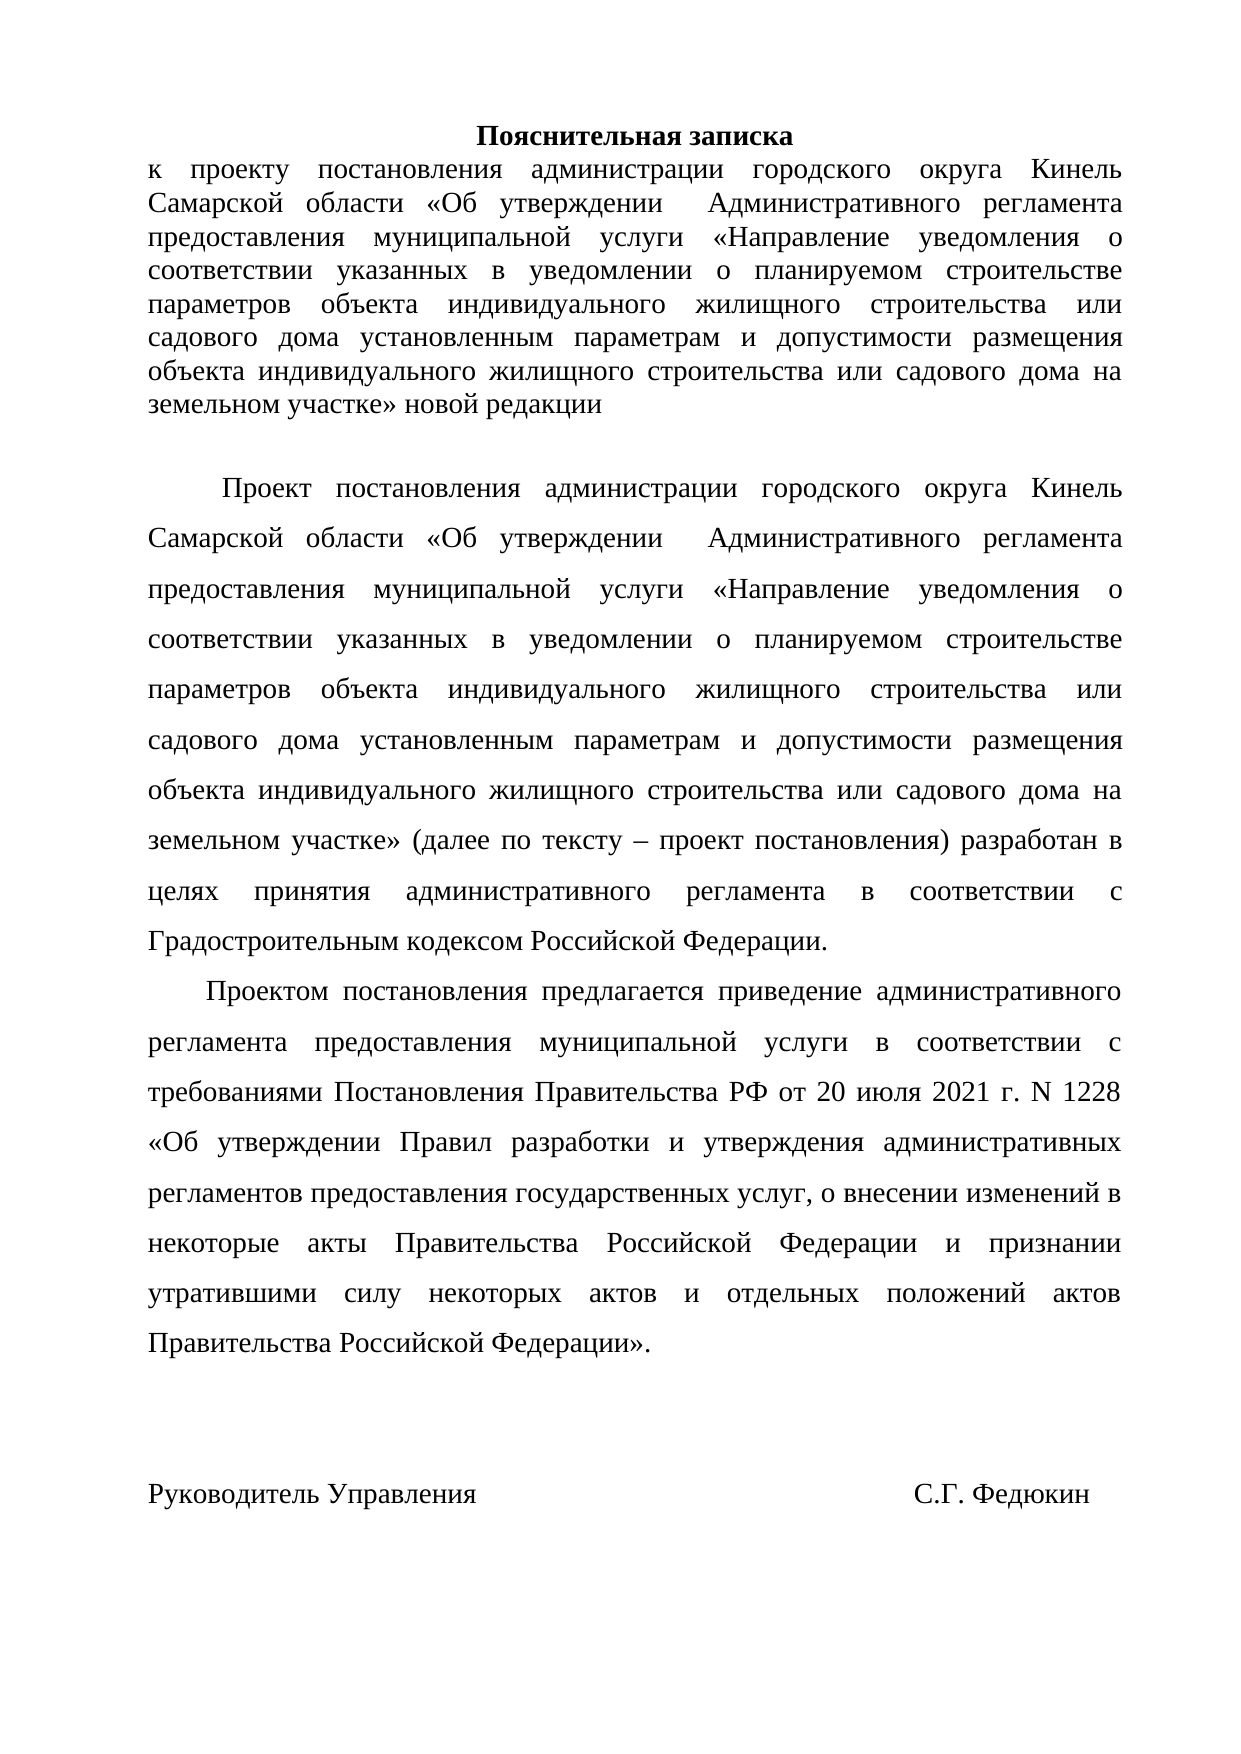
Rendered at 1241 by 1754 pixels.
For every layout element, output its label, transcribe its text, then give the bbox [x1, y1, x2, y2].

text Проект постановления администрации городского округа Кинель Самарской области «Об утверждении Административного регламента предоставления муниципальной услуги «Направление уведомления о соответствии указанных в уведомлении о планируемом строительстве параметров объекта индивидуального жилищного строительства или садового дома установленным параметрам и допустимости размещения объекта индивидуального жилищного строительства или садового дома на земельном участке» (далее по тексту – проект постановления) разработан в целях принятия административного регламента в соответствии с Градостроительным кодексом Российской Федерации. [148, 470, 1123, 957]
text Руководитель Управления С.Г. Федюкин [148, 1477, 1122, 1510]
text Проектом постановления предлагается приведение административного регламента предоставления муниципальной услуги в соответствии с требованиями Постановления Правительства РФ от 20 июля 2021 г. N 1228 «Об утверждении Правил разработки и утверждения административных регламентов предоставления государственных услуг, о внесении изменений в некоторые акты Правительства Российской Федерации и признании утратившими силу некоторых актов и отдельных положений актов Правительства Российской Федерации». [148, 973, 1122, 1359]
text Пояснительная записка [148, 118, 1122, 152]
text к проекту постановления администрации городского округа Кинель Самарской области «Об утверждении Административного регламента предоставления муниципальной услуги «Направление уведомления о соответствии указанных в уведомлении о планируемом строительстве параметров объекта индивидуального жилищного строительства или садового дома установленным параметрам и допустимости размещения объекта индивидуального жилищного строительства или садового дома на земельном участке» новой редакции [148, 152, 1123, 420]
